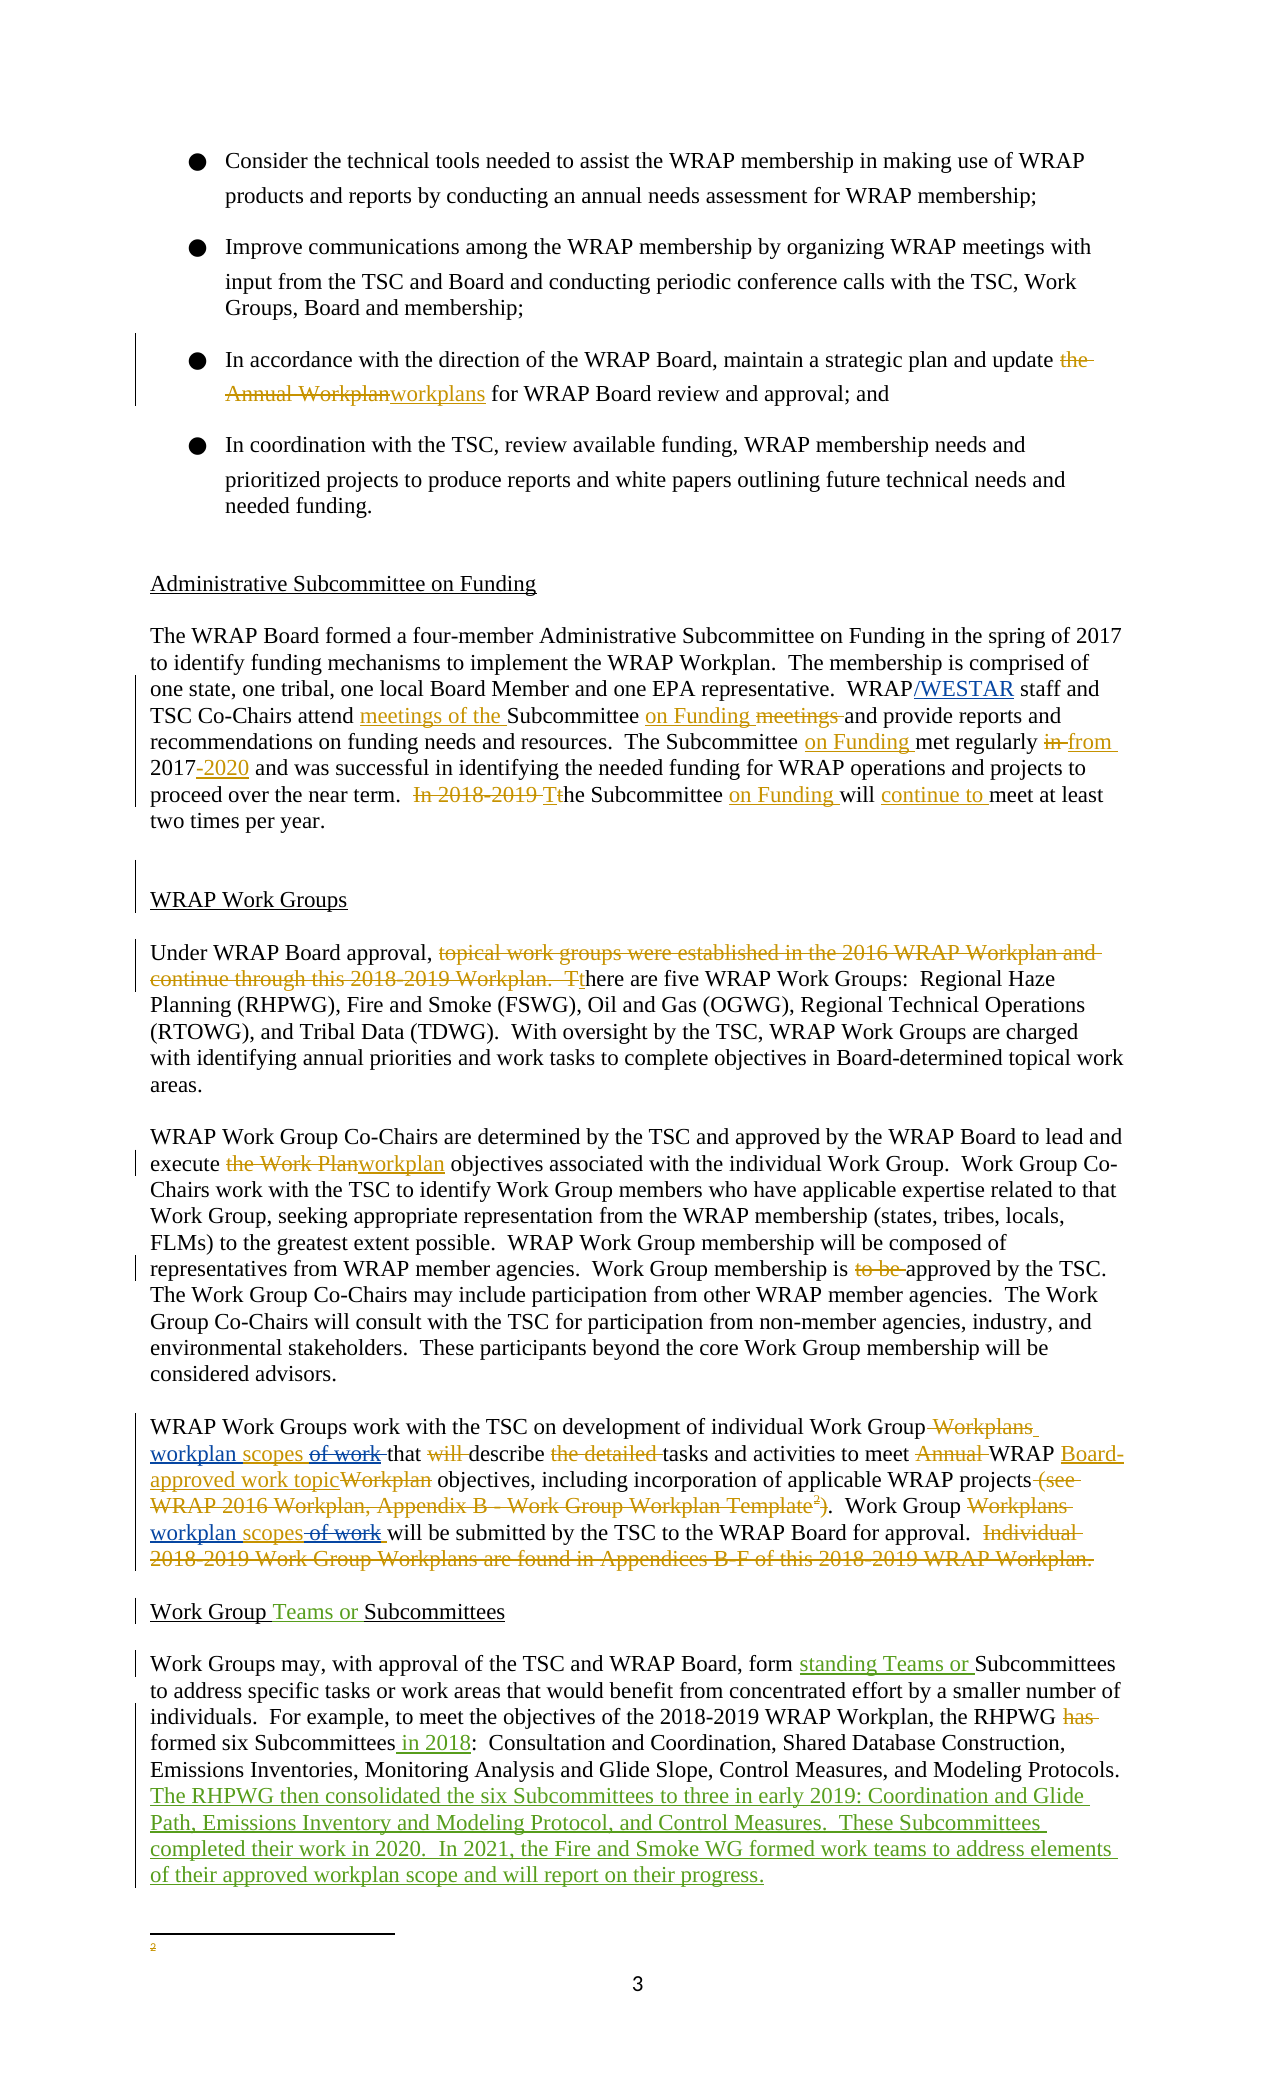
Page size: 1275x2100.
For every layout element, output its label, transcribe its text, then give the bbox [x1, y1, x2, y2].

text WRAP Work Group Co-Chairs are determined by the TSC and approved by the WRAP Board to lead and execute objectives associated with the individual Work Group. Work Group Co-Chairs work with the TSC to identify Work Group members who have applicable expertise related to that Work Group, seeking appropriate representation from the WRAP membership (states, tribes, locals, FLMs) to the greatest extent possible. WRAP Work Group membership will be composed of representatives from WRAP member agencies. Work Group membership is approved by the TSC. The Work Group Co-Chairs may include participation from other WRAP member agencies. The Work Group Co-Chairs will consult with the TSC for participation from non-member agencies, industry, and environmental stakeholders. These participants beyond the core Work Group membership will be considered advisors. [150, 1123, 1125, 1387]
text The WRAP Board formed a four-member Administrative Subcommittee on Funding in the spring of 2017 to identify funding mechanisms to implement the WRAP Workplan. The membership is comprised of one state, one tribal, one local Board Member and one EPA representative. WRAP staff and TSC Co-Chairs attend Subcommittee and provide reports and recommendations on funding needs and resources. The Subcommittee met regularly 2017 and was successful in identifying the needed funding for WRAP operations and projects to proceed over the near term. he Subcommittee will meet at least two times per year. [150, 623, 1125, 833]
text Work Groups may, with approval of the TSC and WRAP Board, form Subcommittees to address specific tasks or work areas that would benefit from concentrated effort by a smaller number of individuals. For example, to meet the objectives of the 2018-2019 WRAP Workplan, the RHPWG formed six Subcommittees: Consultation and Coordination, Shared Database Construction, Emissions Inventories, Monitoring Analysis and Glide Slope, Control Measures, and Modeling Protocols. [150, 1650, 1125, 1888]
text Work Group Subcommittees [150, 1598, 1125, 1624]
text WRAP Work Groups work with the TSC on development of individual Work Groupthat describe tasks and activities to meet WRAP objectives, including incorporation of applicable WRAP projects. Work Group will be submitted by the TSC to the WRAP Board for approval. [150, 1413, 1125, 1571]
text Under WRAP Board approval, here are five WRAP Work Groups: Regional Haze Planning (RHPWG), Fire and Smoke (FSWG), Oil and Gas (OGWG), Regional Technical Operations (RTOWG), and Tribal Data (TDWG). With oversight by the TSC, WRAP Work Groups are charged with identifying annual priorities and work tasks to complete objectives in Board-determined topical work areas. [150, 939, 1125, 1097]
text Administrative Subcommittee on Funding [150, 570, 1125, 596]
list Consider the technical tools needed to assist the WRAP membership in making use of WRAP products and reports by conducting an annual needs assessment for WRAP membership; [187, 135, 1125, 208]
text WRAP Work Groups [150, 886, 1125, 912]
list In coordination with the TSC, review available funding, WRAP membership needs and prioritized projects to produce reports and white papers outlining future technical needs and needed funding. [187, 419, 1125, 518]
list Improve communications among the WRAP membership by organizing WRAP meetings with input from the TSC and Board and conducting periodic conference calls with the TSC, Work Groups, Board and membership; [187, 221, 1125, 321]
list In accordance with the direction of the WRAP Board, maintain a strategic plan and update for WRAP Board review and approval; and [187, 333, 1125, 406]
